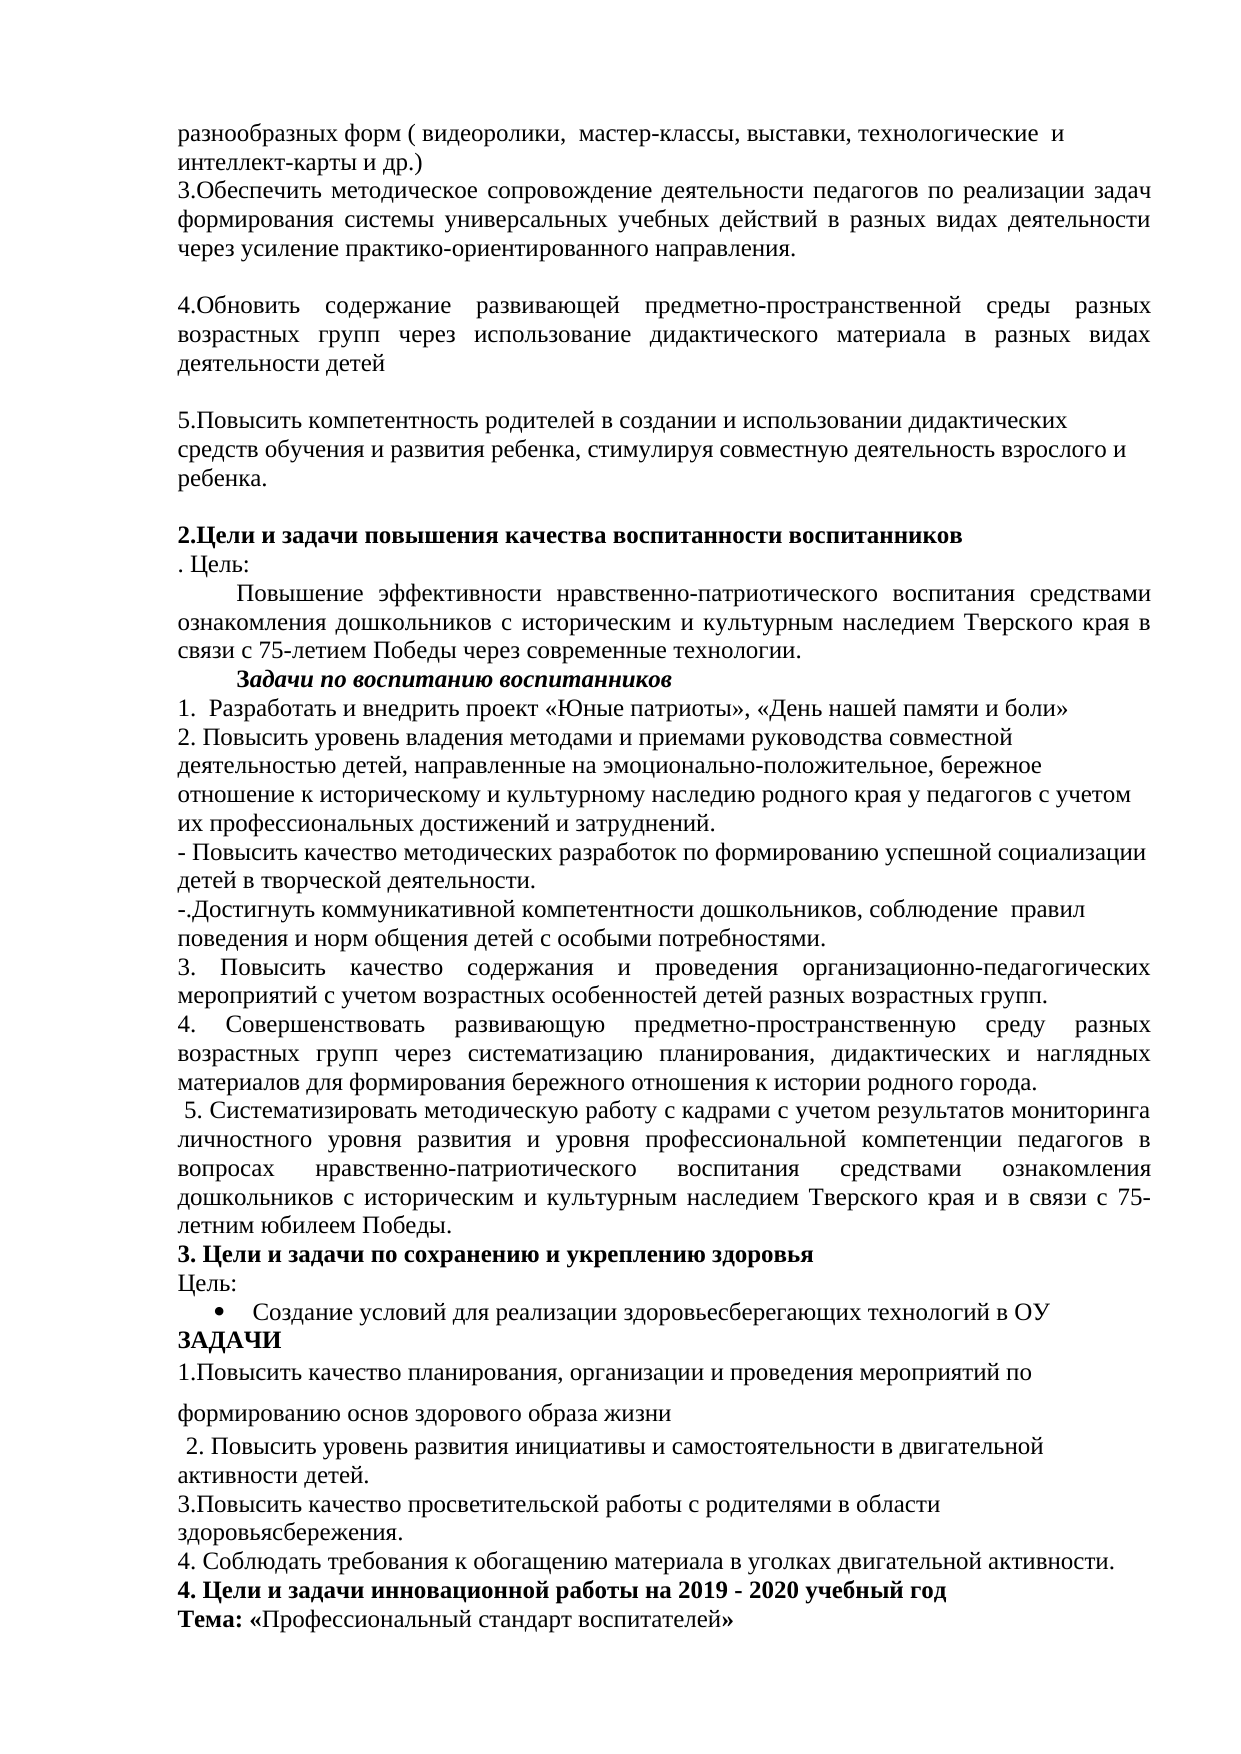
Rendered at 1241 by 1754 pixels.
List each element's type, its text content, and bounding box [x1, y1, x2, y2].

text 4. Цели и задачи инновационной работы на 2019 - 2020 учебный год [177, 1575, 1152, 1604]
text 5. Систематизировать методическую работу с кадрами с учетом результатов мониторинга личностного уровня развития и уровня профессиональной компетенции педагогов в вопросах нравственно-патриотического воспитания средствами ознакомления дошкольников с историческим и культурным наследием Тверского края и в связи с 75-летним юбилеем Победы. [177, 1096, 1152, 1239]
text 5.Повысить компетентность родителей в создании и использовании дидактических средств обучения и развития ребенка, стимулируя совместную деятельность взрослого и ребенка. [177, 406, 1152, 492]
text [177, 118, 1152, 176]
text Задачи по воспитанию воспитанников [177, 664, 1152, 693]
text ЗАДАЧИ [177, 1326, 1152, 1354]
text 1.Повысить качество планирования, организации и проведения мероприятий по формированию основ здорового образа жизни [177, 1357, 1152, 1431]
text Цель: [177, 1268, 1152, 1297]
list Создание условий для реализации здоровьесберегающих технологий в ОУ [215, 1297, 1152, 1326]
text -.Достигнуть коммуникативной компетентности дошкольников, соблюдение правил поведения и норм общения детей с особыми потребностями. [177, 894, 1152, 952]
text 2.Цели и задачи повышения качества воспитанности воспитанников [177, 521, 1152, 549]
text 4. Совершенствовать развивающую предметно-пространственную среду разных возрастных групп через систематизацию планирования, дидактических и наглядных материалов для формирования бережного отношения к истории родного города. [177, 1009, 1152, 1096]
text 3. Цели и задачи по сохранению и укреплению здоровья [177, 1239, 1152, 1268]
text 2. Повысить уровень владения методами и приемами руководства совместной деятельностью детей, направленные на эмоционально-положительное, бережное отношение к историческому и культурному наследию родного края у педагогов с учетом их профессиональных достижений и затруднений. [177, 722, 1152, 837]
text 3.Обеспечить методическое сопровождение деятельности педагогов по реализации задач формирования системы универсальных учебных действий в разных видах деятельности через усиление практико-ориентированного направления. [177, 176, 1152, 262]
text 3. Повысить качество содержания и проведения организационно-педагогических мероприятий с учетом возрастных особенностей детей разных возрастных групп. [177, 952, 1152, 1009]
text Повышение эффективности нравственно-патриотического воспитания средствами ознакомления дошкольников с историческим и культурным наследием Тверского края в связи с 75-летием Победы через современные технологии. [177, 578, 1152, 664]
text 2. Повысить уровень развития инициативы и самостоятельности в двигательной активности детей. [177, 1431, 1152, 1489]
text 1. Разработать и внедрить проект «Юные патриоты», «День нашей памяти и боли» [177, 693, 1152, 722]
text . Цель: [177, 549, 1152, 578]
text 3.Повысить качество просветительской работы с родителями в области здоровьясбережения. [177, 1489, 1152, 1546]
text Тема: «Профессиональный стандарт воспитателей» [177, 1604, 1152, 1632]
text 4. Соблюдать требования к обогащению материала в уголках двигательной активности. [177, 1546, 1152, 1575]
text - Повысить качество методических разработок по формированию успешной социализации детей в творческой деятельности. [177, 837, 1152, 894]
text 4.Обновить содержание развивающей предметно-пространственной среды разных возрастных групп через использование дидактического материала в разных видах деятельности детей [177, 291, 1152, 377]
